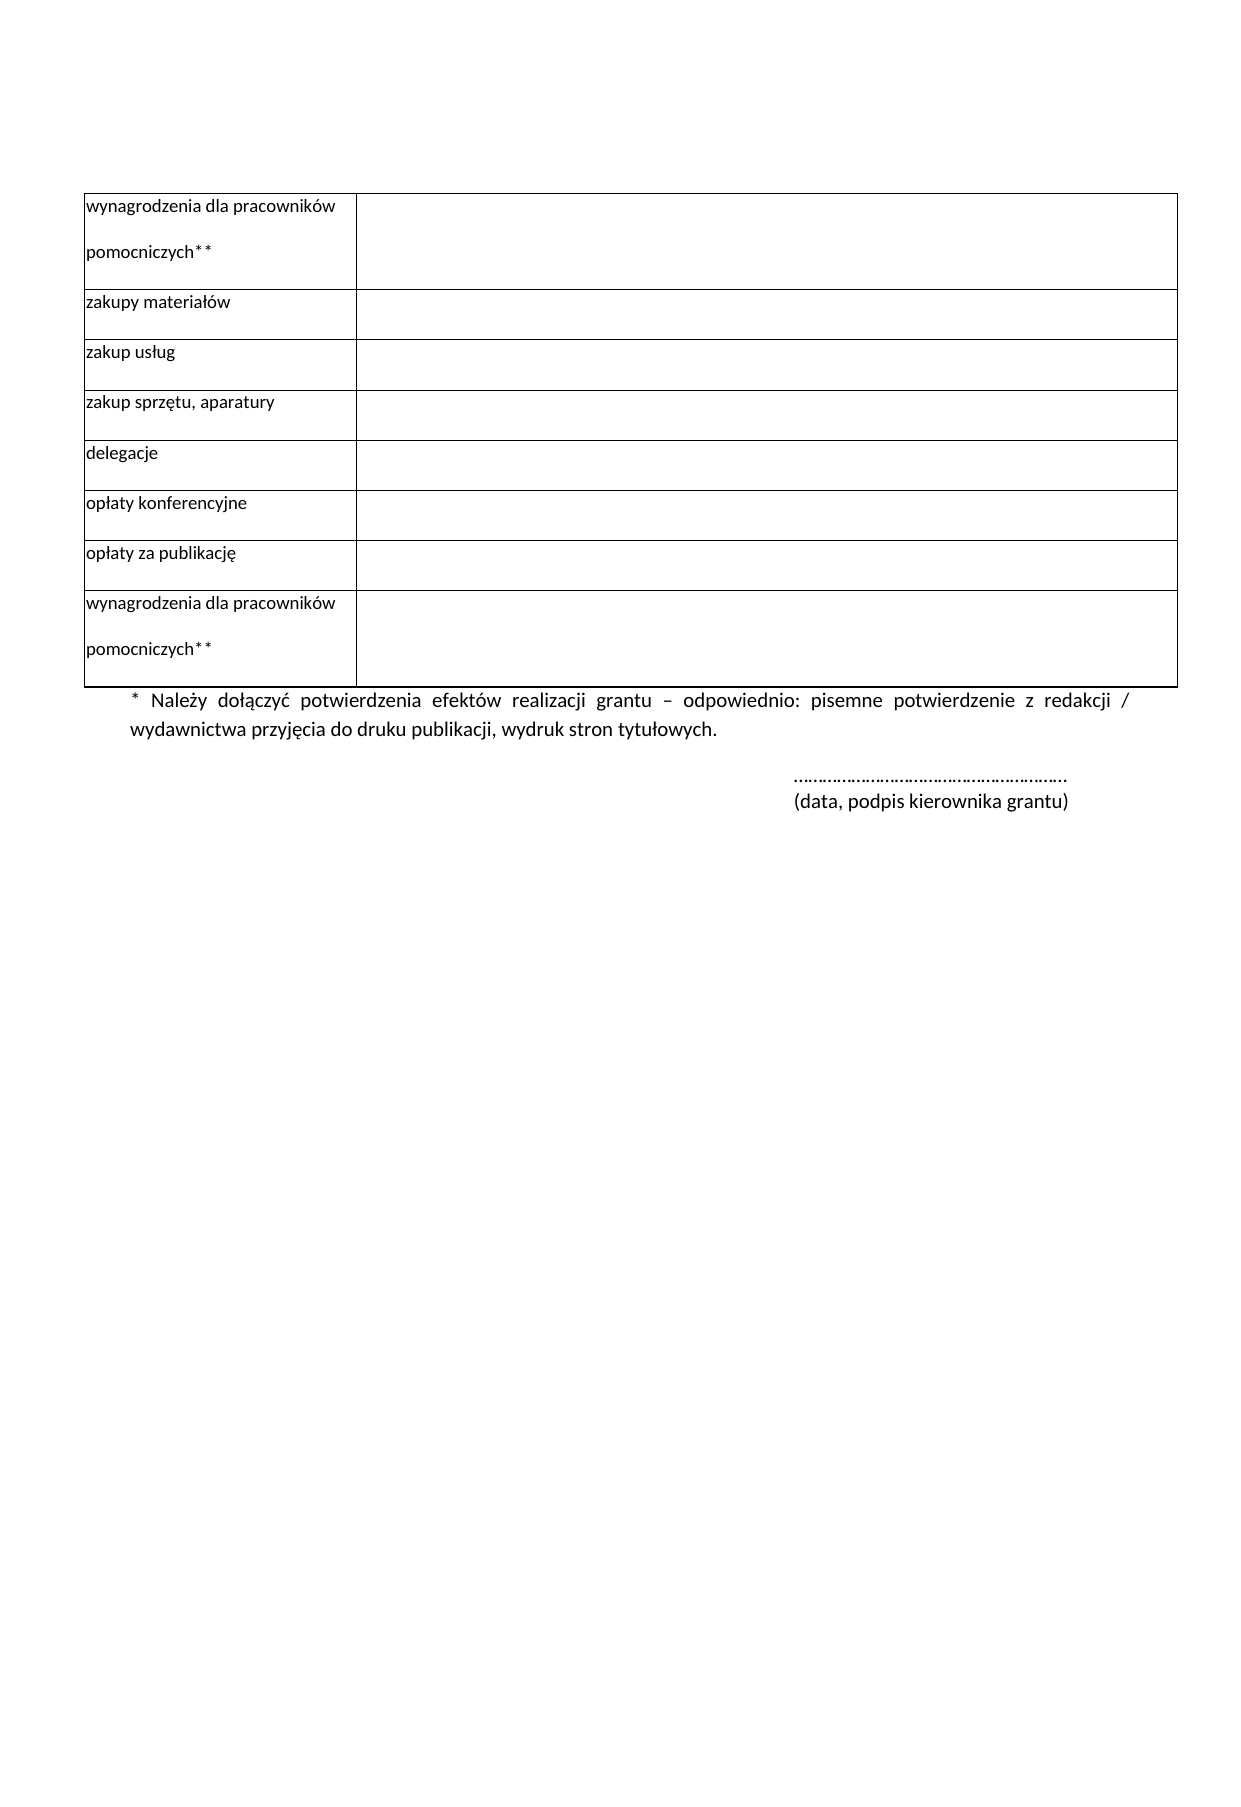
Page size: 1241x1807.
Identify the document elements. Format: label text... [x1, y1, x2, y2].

text ………………………………………………… [130, 762, 1132, 788]
table_cell [357, 491, 1177, 540]
table_cell delegacje [85, 441, 356, 490]
table_cell [357, 591, 1177, 686]
table_cell [357, 441, 1177, 490]
table_cell wynagrodzenia dla pracowników pomocniczych** [85, 194, 356, 289]
table_cell [357, 541, 1177, 590]
table_cell [357, 340, 1177, 389]
table_cell wynagrodzenia dla pracowników pomocniczych** [85, 591, 356, 686]
table_cell [357, 194, 1177, 289]
text * Należy dołączyć potwierdzenia efektów realizacji grantu – odpowiednio: pisemne potwierdzenie z redakcji / wydawnictwa przyjęcia do druku publikacji, wydruk stron tytułowych. [130, 688, 1132, 742]
table_cell [357, 290, 1177, 339]
table_cell zakup sprzętu, aparatury [85, 391, 356, 440]
table_cell [357, 391, 1177, 440]
table_cell zakupy materiałów [85, 290, 356, 339]
table_cell opłaty konferencyjne [85, 491, 356, 540]
table_cell zakup usług [85, 340, 356, 389]
table_cell opłaty za publikację [85, 541, 356, 590]
text (data, podpis kierownika grantu) [720, 788, 1132, 813]
